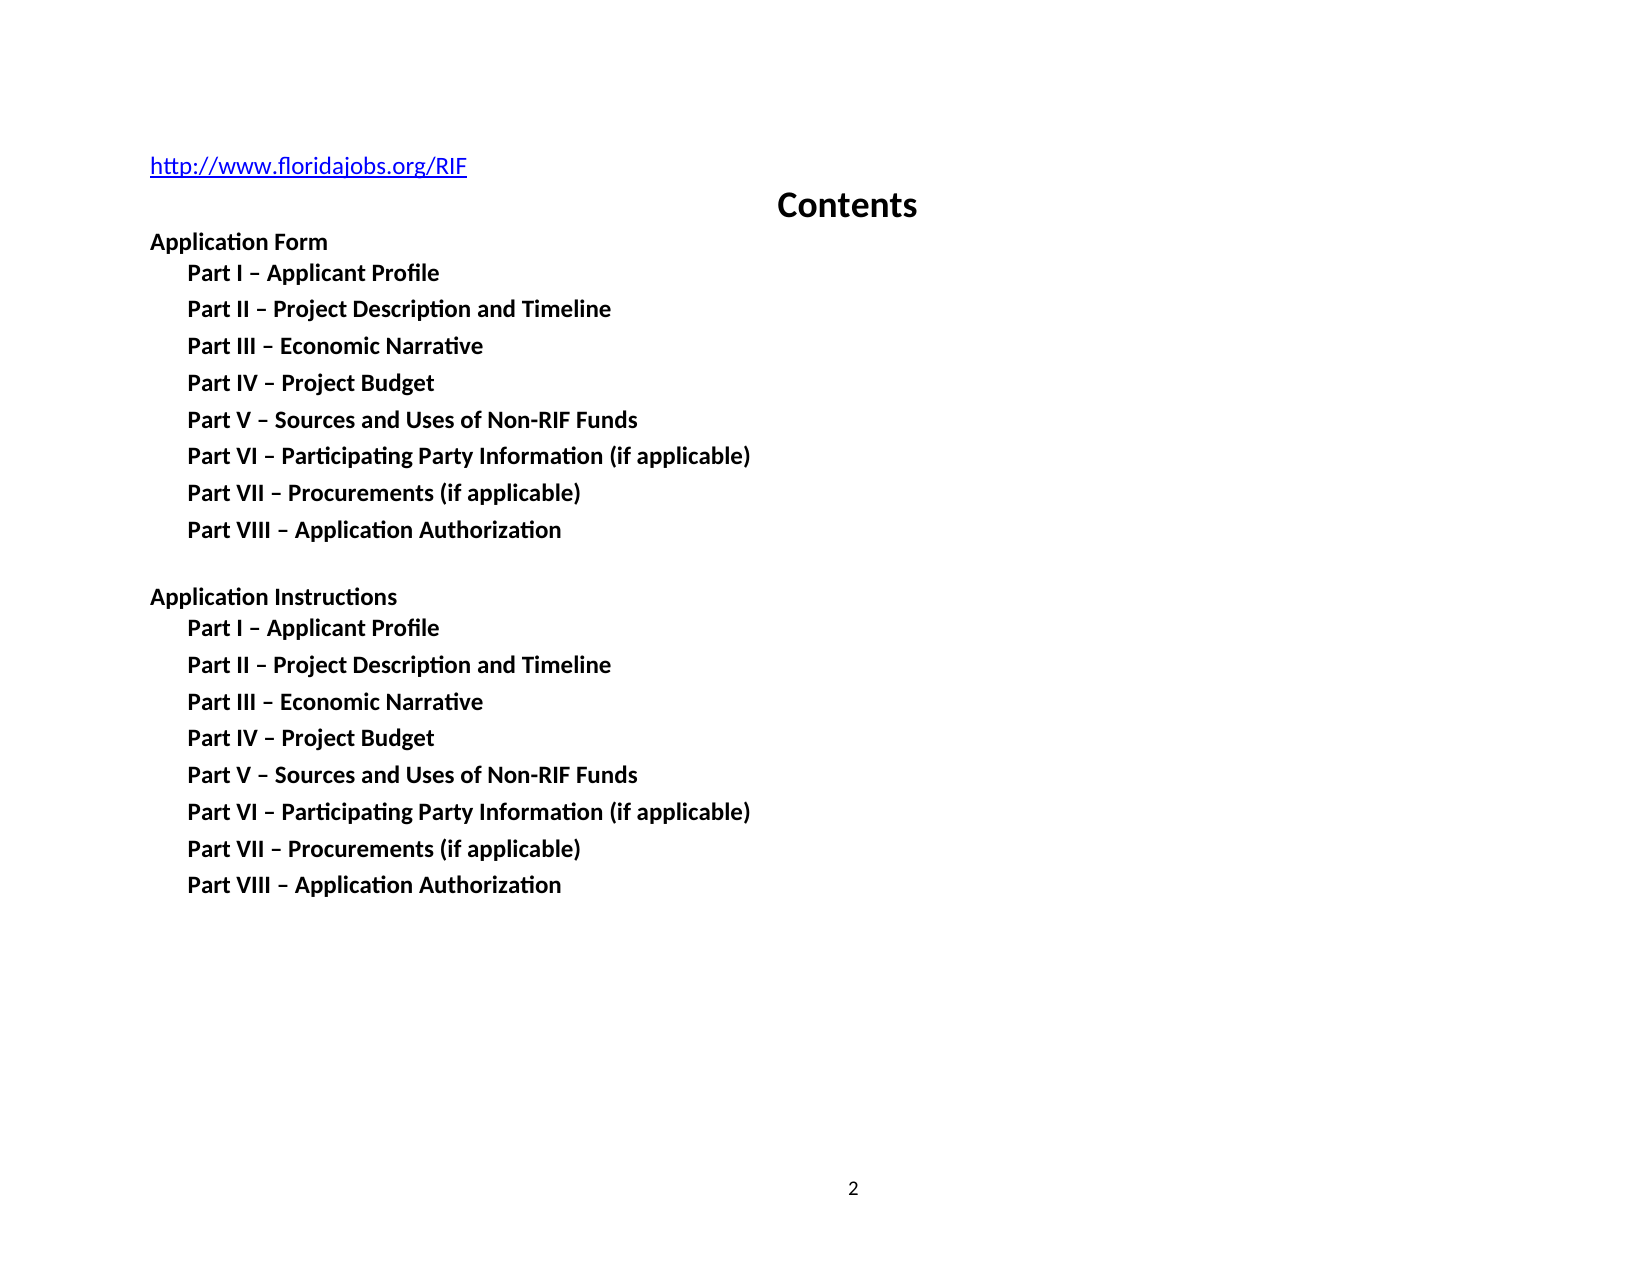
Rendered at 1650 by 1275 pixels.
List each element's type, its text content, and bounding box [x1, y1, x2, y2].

text Part VII – Procurements (if applicable) [187, 477, 1545, 508]
text Part III – Economic Narrative [187, 686, 1545, 716]
text Part I – Applicant Profile [187, 612, 1545, 643]
text Contents [150, 181, 1545, 226]
text Part IV – Project Budget [187, 722, 1545, 753]
text Part VII – Procurements (if applicable) [187, 833, 1545, 863]
text Part VI – Participating Party Information (if applicable) [187, 796, 1545, 826]
text Part VIII – Application Authorization [187, 869, 1545, 900]
text Part V – Sources and Uses of Non-RIF Funds [187, 404, 1545, 434]
text Application Form [150, 226, 1545, 257]
text Part V – Sources and Uses of Non-RIF Funds [187, 759, 1545, 790]
text Part IV – Project Budget [187, 367, 1545, 398]
text Part II – Project Description and Timeline [187, 649, 1545, 679]
text Part I – Applicant Profile [187, 257, 1545, 287]
text Part VI – Participating Party Information (if applicable) [187, 441, 1545, 471]
text http://www.floridajobs.org/RIF [150, 150, 1545, 181]
text Part VIII – Application Authorization [187, 514, 1545, 545]
text Application Instructions [150, 582, 1545, 612]
text Part II – Project Description and Timeline [187, 294, 1545, 324]
text Part III – Economic Narrative [187, 330, 1545, 361]
